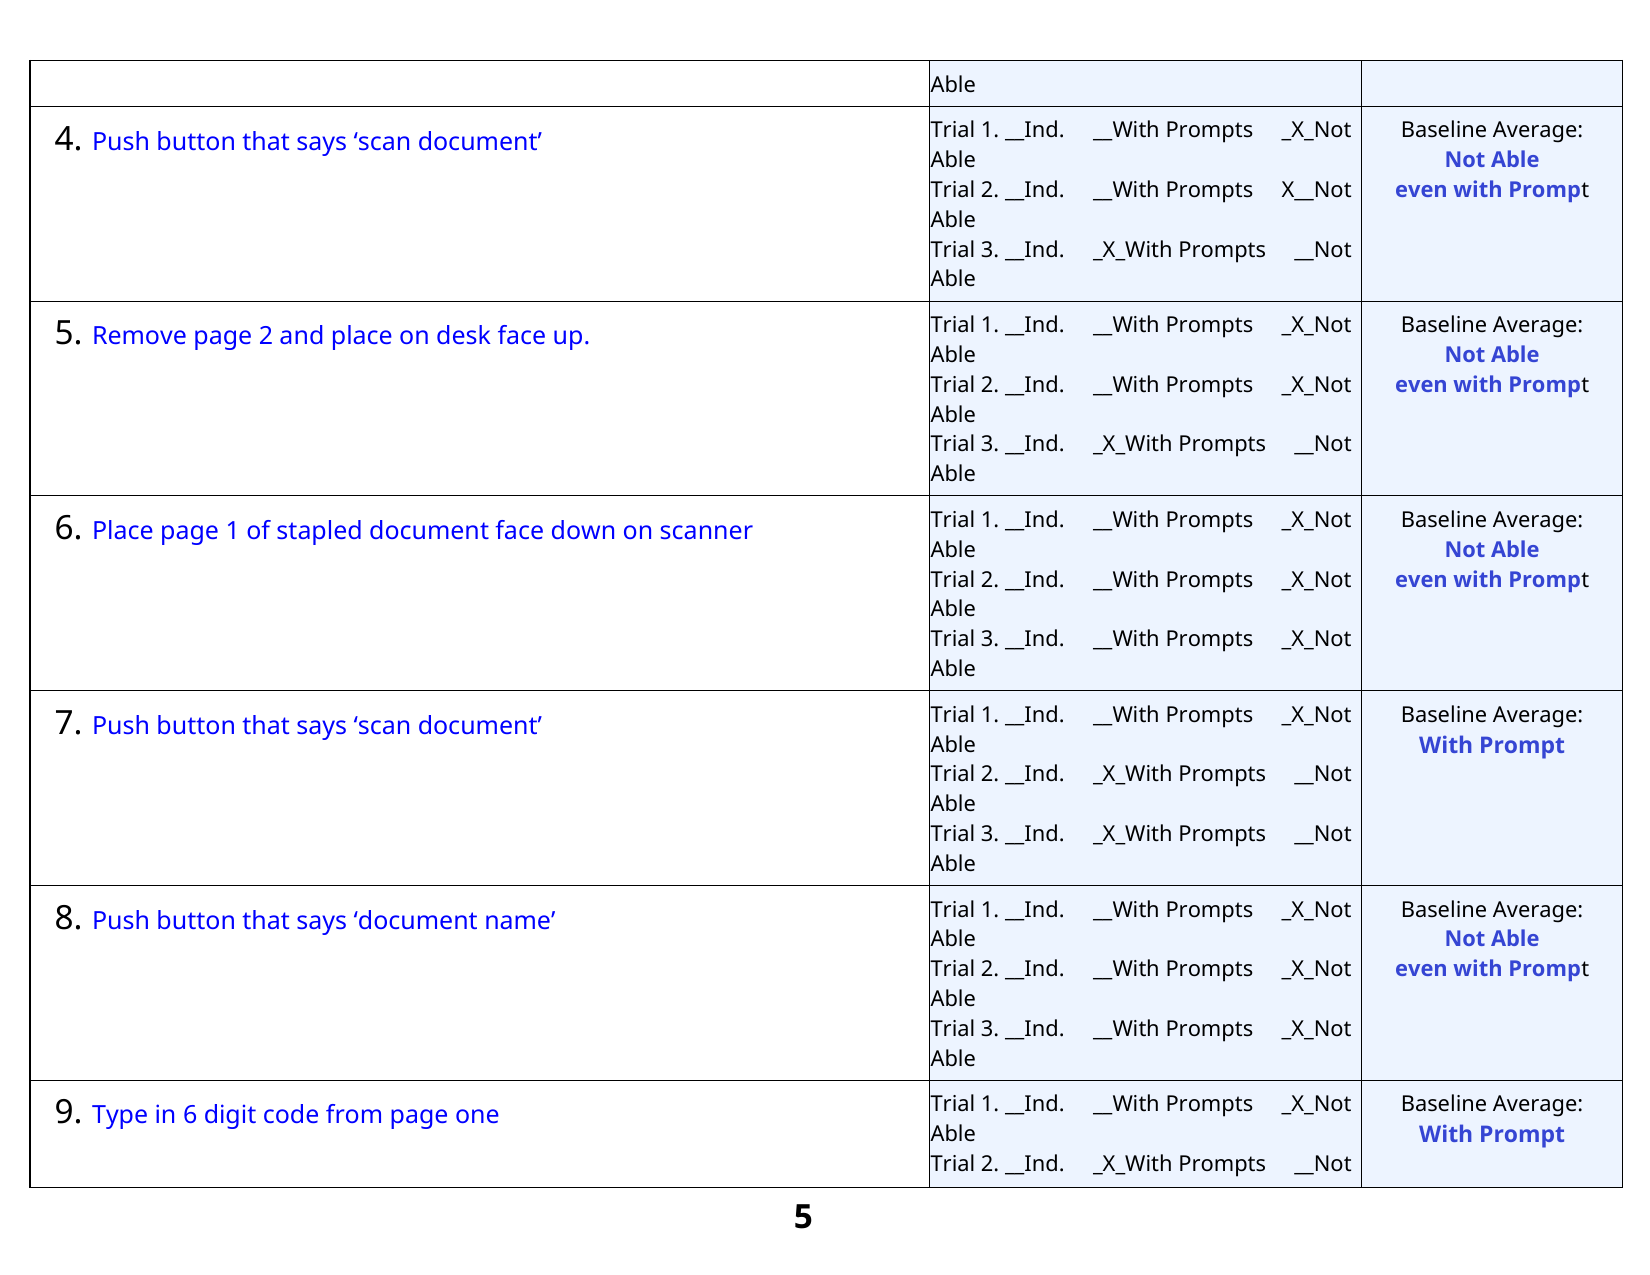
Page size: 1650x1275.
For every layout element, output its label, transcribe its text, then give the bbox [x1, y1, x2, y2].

table_cell Baseline Average: With Prompt [1362, 691, 1622, 885]
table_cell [930, 1081, 1361, 1187]
table_cell Trial 1. __Ind. __With Prompts _X_Not Able Trial 2. __Ind. __With Prompts _X_Not Able Trial 3. __Ind. __With Prompts _X_Not Able [930, 886, 1361, 1080]
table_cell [31, 1081, 929, 1187]
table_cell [1362, 1081, 1622, 1187]
table_cell Trial 1. __Ind. __With Prompts _X_Not Able Trial 2. __Ind. __With Prompts X__Not Able Trial 3. __Ind. _X_With Prompts __Not Able [930, 107, 1361, 301]
table_cell Baseline Average: Not Able even with Prompt [1362, 496, 1622, 690]
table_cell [31, 61, 929, 106]
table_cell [1362, 61, 1622, 106]
table_cell Trial 1. __Ind. __With Prompts _X_Not Able Trial 2. __Ind. __With Prompts _X_Not Able Trial 3. __Ind. _X_With Prompts __Not Able [930, 302, 1361, 495]
table_cell Push button that says ‘scan document’ [31, 691, 929, 885]
table_cell Trial 1. __Ind. __With Prompts _X_Not Able Trial 2. __Ind. _X_With Prompts __Not Able Trial 3. __Ind. _X_With Prompts __Not Able [930, 691, 1361, 885]
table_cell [930, 61, 1361, 106]
table_cell Push button that says ‘scan document’ [31, 107, 929, 301]
table_cell Baseline Average: Not Able even with Prompt [1362, 107, 1622, 301]
table_cell Baseline Average: Not Able even with Prompt [1362, 886, 1622, 1080]
table_cell Baseline Average: Not Able even with Prompt [1362, 302, 1622, 495]
table_cell Push button that says ‘document name’ [31, 886, 929, 1080]
table_cell Remove page 2 and place on desk face up. [31, 302, 929, 495]
table_cell Place page 1 of stapled document face down on scanner [31, 496, 929, 690]
table_cell Trial 1. __Ind. __With Prompts _X_Not Able Trial 2. __Ind. __With Prompts _X_Not Able Trial 3. __Ind. __With Prompts _X_Not Able [930, 496, 1361, 690]
